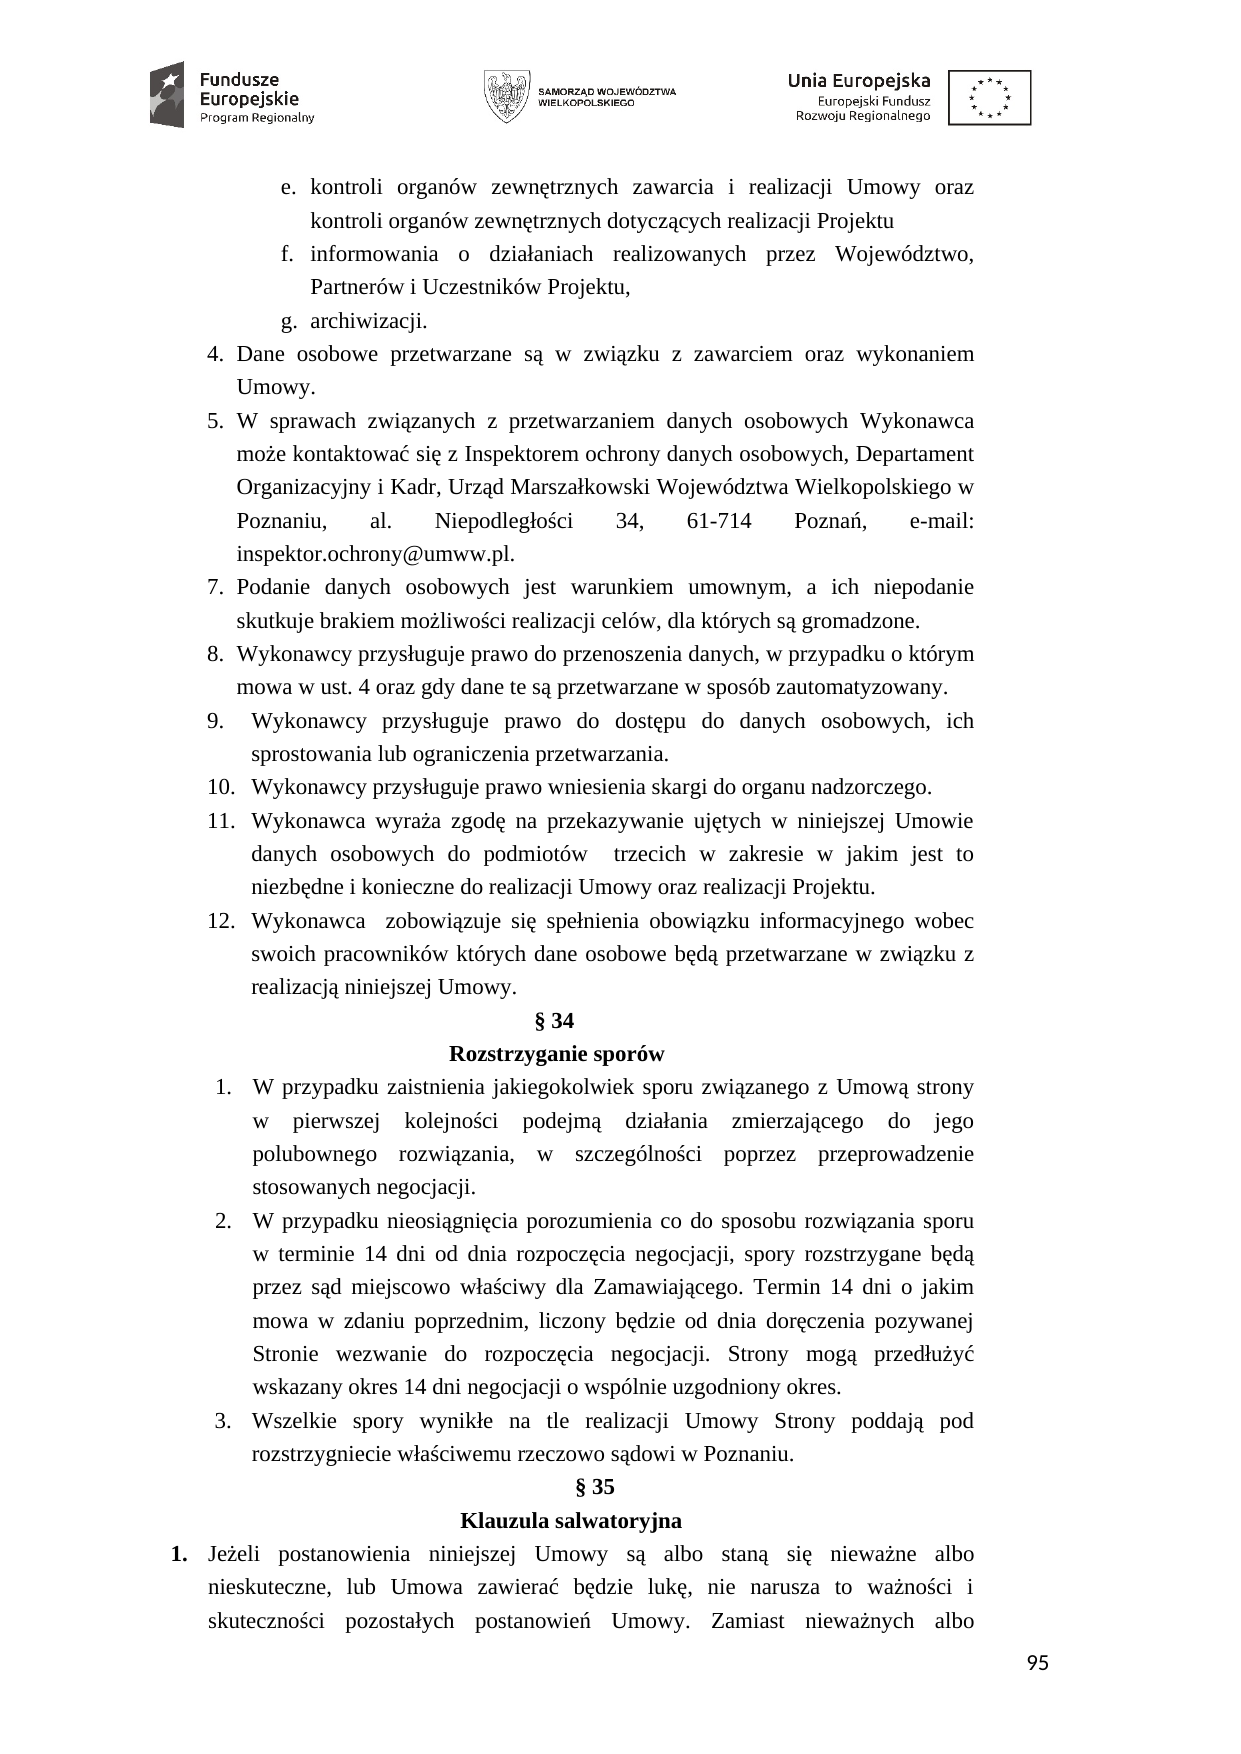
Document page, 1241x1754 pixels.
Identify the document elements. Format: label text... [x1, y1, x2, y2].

text 10. Wykonawcy przysługuje prawo wniesienia skargi do organu nadzorczego. [207, 766, 975, 800]
text 5. W sprawach związanych z przetwarzaniem danych osobowych Wykonawca może kontaktować się z Inspektorem ochrony danych osobowych, Departament Organizacyjny i Kadr, Urząd Marszałkowski Województwa Wielkopolskiego w Poznaniu, al. Niepodległości 34, 61-714 Poznań, e-mail: inspektor.ochrony@umww.pl. [207, 400, 975, 566]
text e. kontroli organów zewnętrznych zawarcia i realizacji Umowy oraz kontroli organów zewnętrznych dotyczących realizacji Projektu [281, 166, 975, 233]
list W przypadku nieosiągnięcia porozumienia co do sposobu rozwiązania sporu w terminie 14 dni od dnia rozpoczęcia negocjacji, spory rozstrzygane będą przez sąd miejscowo właściwy dla Zamawiającego. Termin 14 dni o jakim mowa w zdaniu poprzednim, liczony będzie od dnia doręczenia pozywanej Stronie wezwanie do rozpoczęcia negocjacji. Strony mogą przedłużyć wskazany okres 14 dni negocjacji o wspólnie uzgodniony okres. [215, 1200, 975, 1400]
text § 35 [214, 1466, 975, 1500]
text Rozstrzyganie sporów [133, 1033, 975, 1066]
text 9. Wykonawcy przysługuje prawo do dostępu do danych osobowych, ich sprostowania lub ograniczenia przetwarzania. [207, 700, 975, 766]
text 11. Wykonawca wyraża zgodę na przekazywanie ujętych w niniejszej Umowie danych osobowych do podmiotów trzecich w zakresie w jakim jest to niezbędne i konieczne do realizacji Umowy oraz realizacji Projektu. [207, 800, 975, 900]
text g. archiwizacji. [281, 300, 975, 333]
text 4. Dane osobowe przetwarzane są w związku z zawarciem oraz wykonaniem Umowy. [207, 333, 975, 400]
text 7. Podanie danych osobowych jest warunkiem umownym, a ich niepodanie skutkuje brakiem możliwości realizacji celów, dla których są gromadzone. [207, 566, 975, 633]
picture [132, 53, 1049, 142]
text 8. Wykonawcy przysługuje prawo do przenoszenia danych, w przypadku o którym mowa w ust. 4 oraz gdy dane te są przetwarzane w sposób zautomatyzowany. [207, 633, 975, 700]
text Klauzula salwatoryjna [133, 1500, 975, 1533]
text § 34 [133, 1000, 975, 1033]
text f. informowania o działaniach realizowanych przez Województwo, Partnerów i Uczestników Projektu, [281, 233, 975, 300]
list Wszelkie spory wynikłe na tle realizacji Umowy Strony poddają pod rozstrzygniecie właściwemu rzeczowo sądowi w Poznaniu. [214, 1400, 975, 1466]
list W przypadku zaistnienia jakiegokolwiek sporu związanego z Umową strony w pierwszej kolejności podejmą działania zmierzającego do jego polubownego rozwiązania, w szczególności poprzez przeprowadzenie stosowanych negocjacji. [215, 1066, 975, 1200]
text 12. Wykonawca zobowiązuje się spełnienia obowiązku informacyjnego wobec swoich pracowników których dane osobowe będą przetwarzane w związku z realizacją niniejszej Umowy. [207, 900, 975, 1000]
